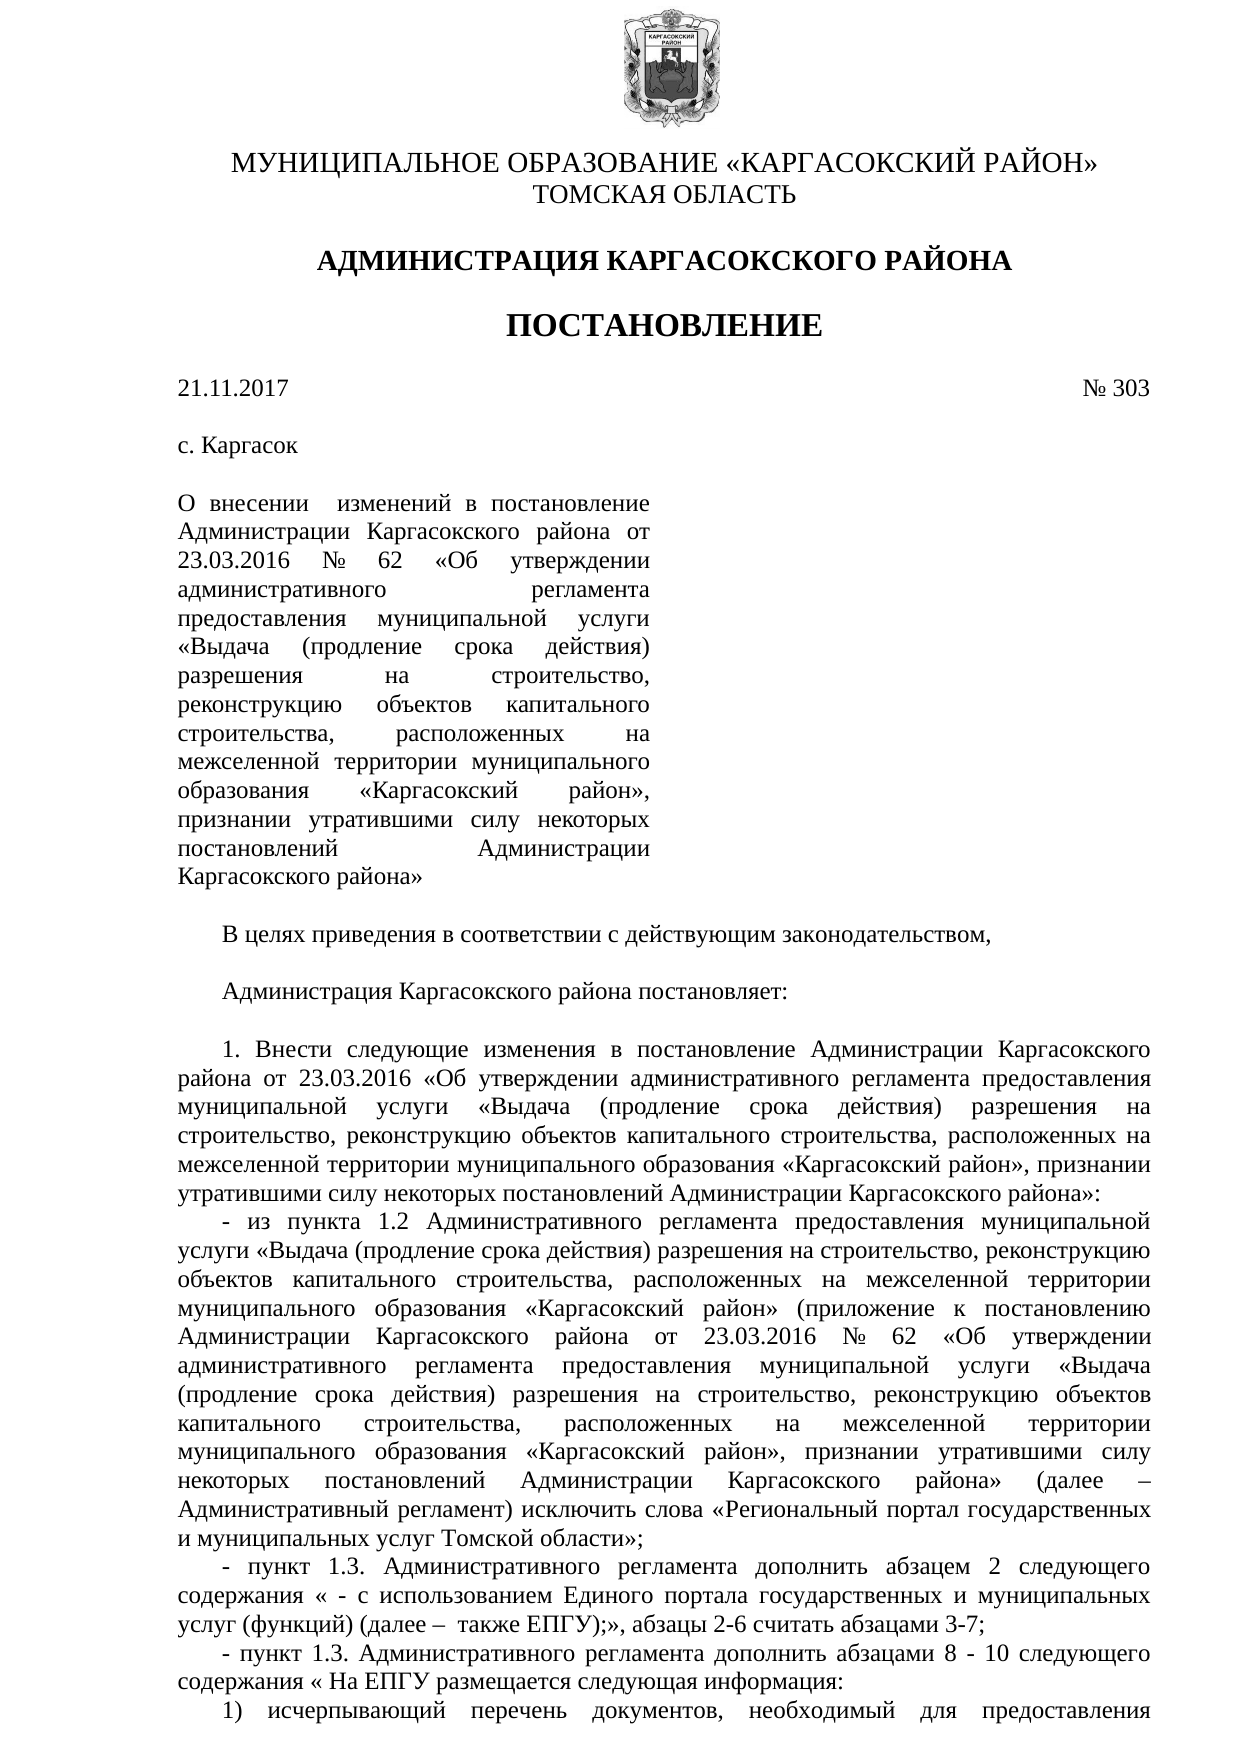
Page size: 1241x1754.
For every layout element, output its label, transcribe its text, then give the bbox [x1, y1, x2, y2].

text - пункт 1.3. Административного регламента дополнить абзацами 8 - 10 следующего содержания « На ЕПГУ размещается следующая информация: [177, 1638, 1152, 1695]
text В целях приведения в соответствии с действующим законодательством, [177, 919, 1152, 948]
text О внесении изменений в постановление Администрации Каргасокского района от 23.03.2016 № 62 «Об утверждении административного регламента предоставления муниципальной услуги «Выдача (продление срока действия) разрешения на строительство, реконструкцию объектов капитального строительства, расположенных на межселенной территории муниципального образования «Каргасокский район», признании утратившими силу некоторых постановлений Администрации Каргасокского района» [177, 488, 650, 890]
text с. Каргасок [177, 430, 1152, 459]
table_header ПОСТАНОВЛЕНИЕ [166, 306, 1163, 373]
text - пункт 1.3. Административного регламента дополнить абзацем 2 следующего содержания « - с использованием Единого портала государственных и муниципальных услуг (функций) (далее – также ЕПГУ);», абзацы 2-6 считать абзацами 3-7; [177, 1551, 1152, 1638]
text - из пункта 1.2 Административного регламента предоставления муниципальной услуги «Выдача (продление срока действия) разрешения на строительство, реконструкцию объектов капитального строительства, расположенных на межселенной территории муниципального образования «Каргасокский район» (приложение к постановлению Администрации Каргасокского района от 23.03.2016 № 62 «Об утверждении административного регламента предоставления муниципальной услуги «Выдача (продление срока действия) разрешения на строительство, реконструкцию объектов капитального строительства, расположенных на межселенной территории муниципального образования «Каргасокский район», признании утратившими силу некоторых постановлений Администрации Каргасокского района» (далее – Административный регламент) исключить слова «Региональный портал государственных и муниципальных услуг Томской области»; [177, 1206, 1152, 1551]
text 21.11.2017 № 303 [177, 373, 1152, 401]
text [177, 1695, 1152, 1724]
text ТОМСКАЯ ОБЛАСТЬ [177, 178, 1152, 210]
text Администрация Каргасокского района постановляет: [177, 976, 1152, 1005]
text МУНИЦИПАЛЬНОЕ ОБРАЗОВАНИЕ «Каргасокский район» [177, 145, 1152, 178]
text 1. Внести следующие изменения в постановление Администрации Каргасокского района от 23.03.2016 «Об утверждении административного регламента предоставления муниципальной услуги «Выдача (продление срока действия) разрешения на строительство, реконструкцию объектов капитального строительства, расположенных на межселенной территории муниципального образования «Каргасокский район», признании утратившими силу некоторых постановлений Администрации Каргасокского района»: [177, 1034, 1152, 1206]
text АДМИНИСТРАЦИЯ КАРГАСОКСКОГО РАЙОНА [177, 243, 1152, 277]
